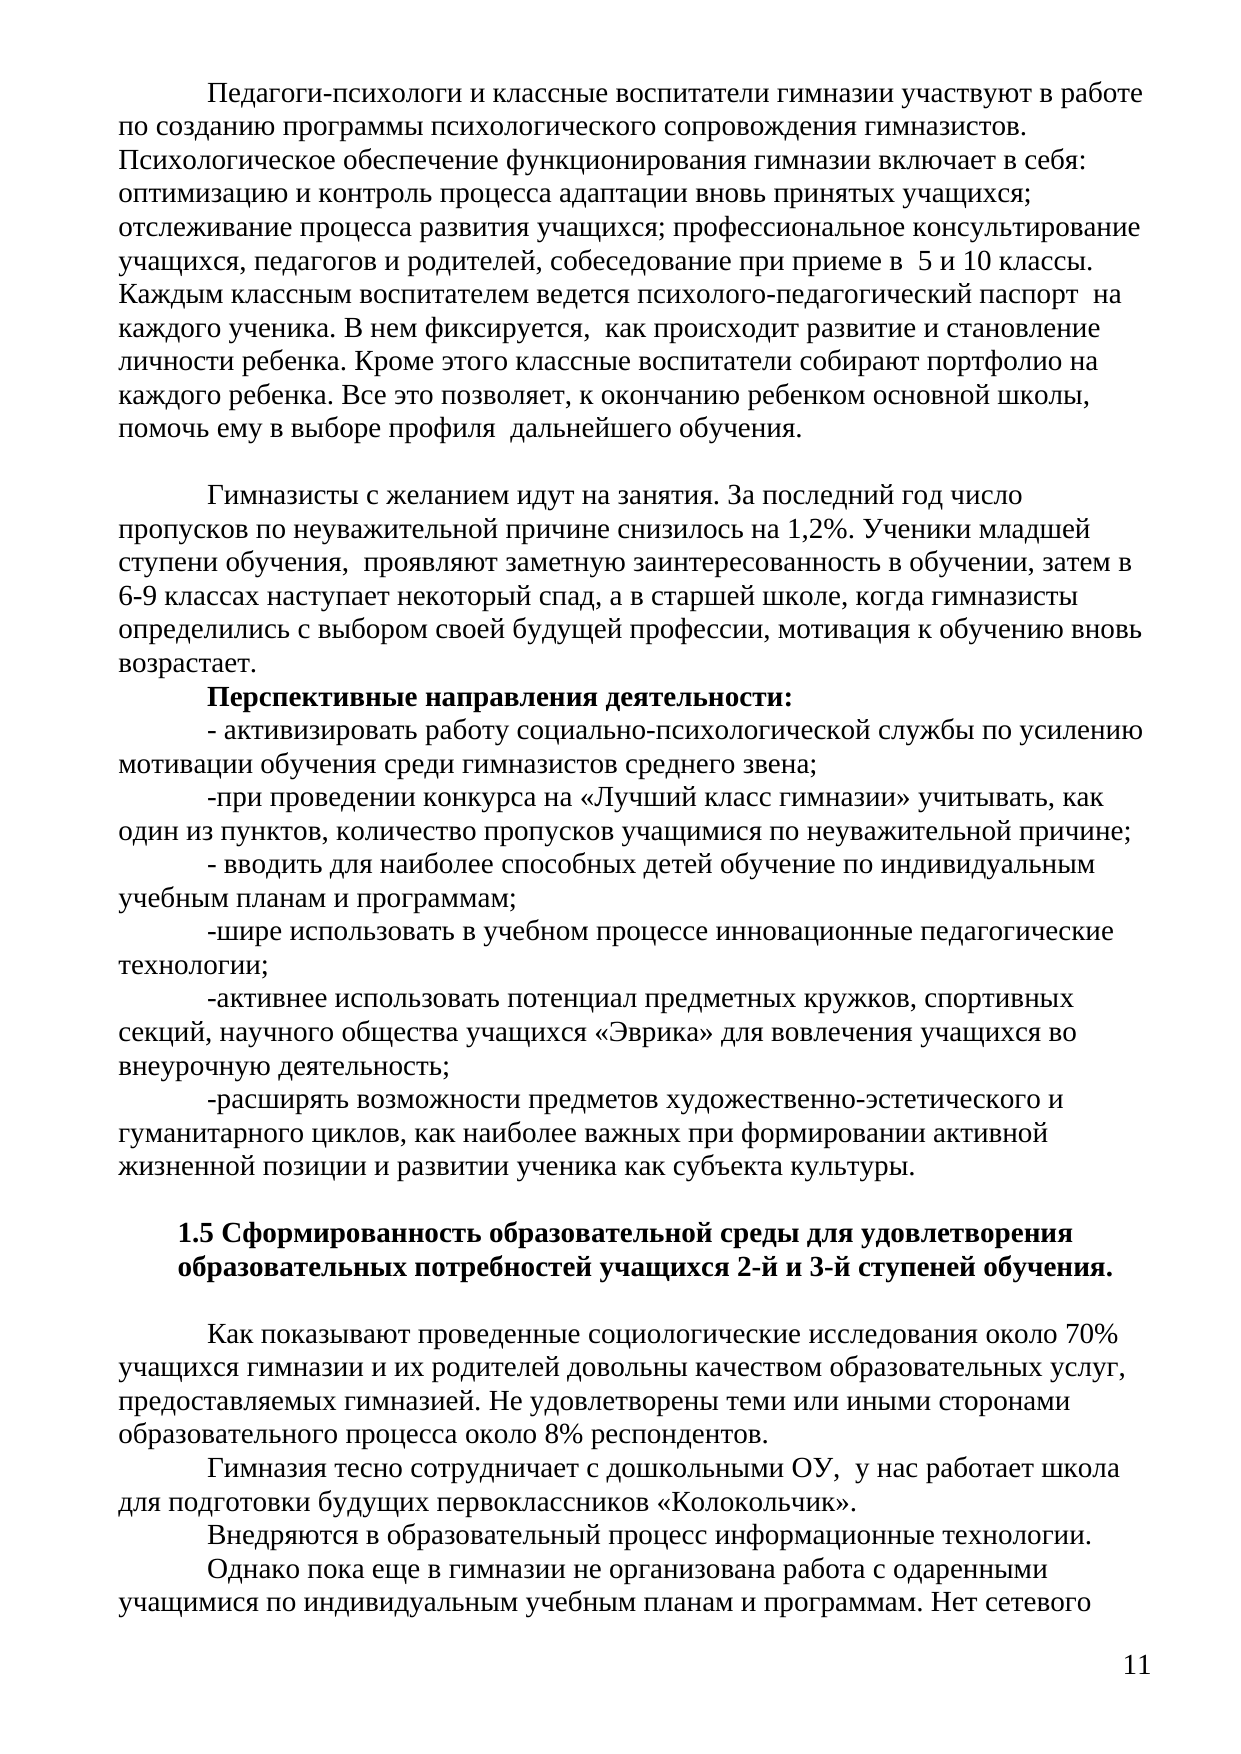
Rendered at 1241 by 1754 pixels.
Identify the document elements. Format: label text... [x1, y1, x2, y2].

text 1.5 Сформированность образовательной среды для удовлетворения образовательных потребностей учащихся 2-й и 3-й ступеней обучения. [177, 1215, 1152, 1282]
text Гимназия тесно сотрудничает с дошкольными ОУ, у нас работает школа для подготовки будущих первоклассников «Колокольчик». [118, 1450, 1152, 1517]
text -активнее использовать потенциал предметных кружков, спортивных секций, научного общества учащихся «Эврика» для вовлечения учащихся во внеурочную деятельность; [118, 981, 1152, 1081]
text Как показывают проведенные социологические исследования около 70% учащихся гимназии и их родителей довольны качеством образовательных услуг, предоставляемых гимназией. Не удовлетворены теми или иными сторонами образовательного процесса около 8% респондентов. [118, 1316, 1152, 1450]
text Перспективные направления деятельности: [118, 679, 1152, 712]
text Педагоги-психологи и классные воспитатели гимназии участвуют в работе по созданию программы психологического сопровождения гимназистов. Психологическое обеспечение функционирования гимназии включает в себя: оптимизацию и контроль процесса адаптации вновь принятых учащихся; отслеживание процесса развития учащихся; профессиональное консультирование учащихся, педагогов и родителей, собеседование при приеме в 5 и 10 классы. Каждым классным воспитателем ведется психолого-педагогический паспорт на каждого ученика. В нем фиксируется, как происходит развитие и становление личности ребенка. Кроме этого классные воспитатели собирают портфолио на каждого ребенка. Все это позволяет, к окончанию ребенком основной школы, помочь ему в выборе профиля дальнейшего обучения. [118, 75, 1152, 444]
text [118, 1551, 1152, 1618]
text -при проведении конкурса на «Лучший класс гимназии» учитывать, как один из пунктов, количество пропусков учащимися по неуважительной причине; [118, 779, 1152, 846]
text - вводить для наиболее способных детей обучение по индивидуальным учебным планам и программам; [118, 846, 1152, 913]
text -расширять возможности предметов художественно-эстетического и гуманитарного циклов, как наиболее важных при формировании активной жизненной позиции и развитии ученика как субъекта культуры. [118, 1081, 1152, 1182]
text - активизировать работу социально-психологической службы по усилению мотивации обучения среди гимназистов среднего звена; [118, 712, 1152, 779]
text Гимназисты с желанием идут на занятия. За последний год число пропусков по неуважительной причине снизилось на 1,2%. Ученики младшей ступени обучения, проявляют заметную заинтересованность в обучении, затем в 6-9 классах наступает некоторый спад, а в старшей школе, когда гимназисты определились с выбором своей будущей профессии, мотивация к обучению вновь возрастает. [118, 477, 1152, 679]
text Внедряются в образовательный процесс информационные технологии. [118, 1517, 1152, 1551]
text -шире использовать в учебном процессе инновационные педагогические технологии; [118, 913, 1152, 981]
